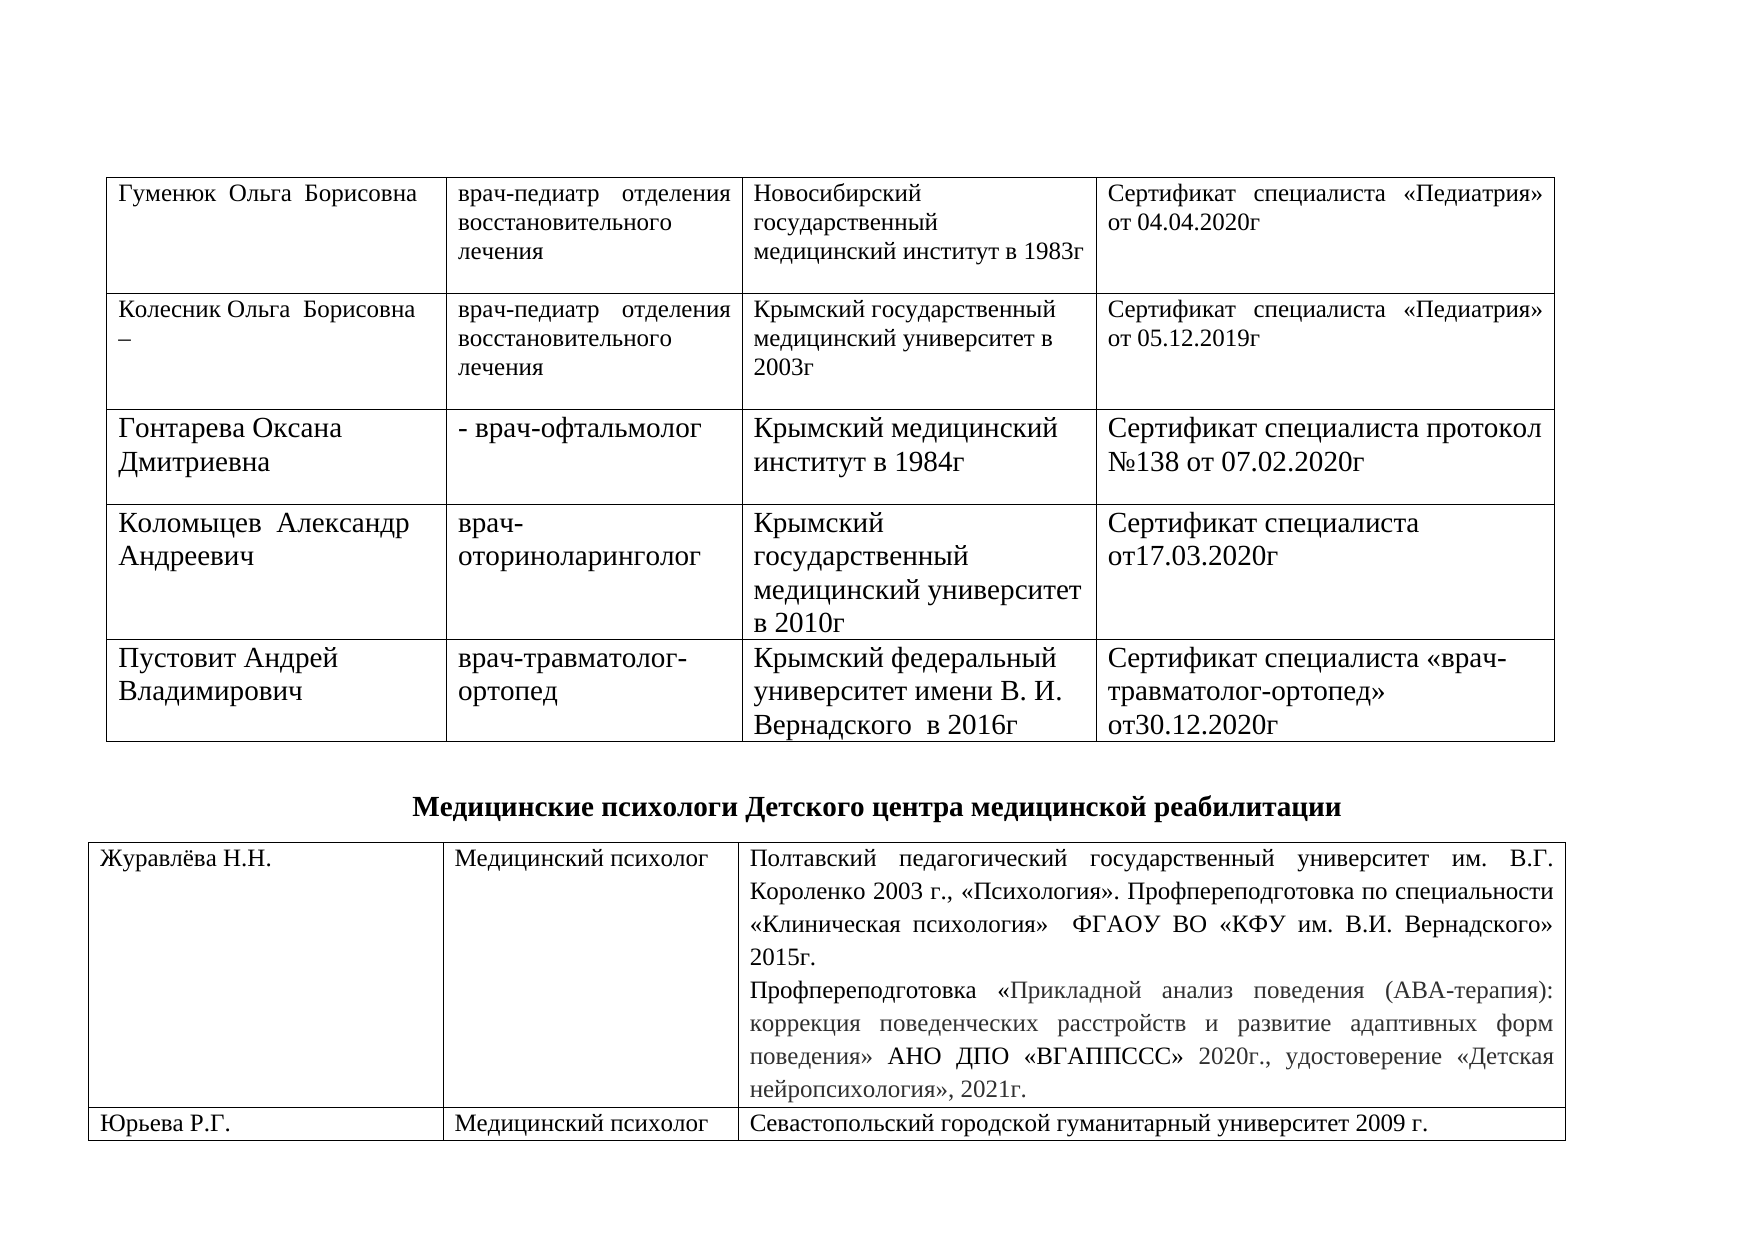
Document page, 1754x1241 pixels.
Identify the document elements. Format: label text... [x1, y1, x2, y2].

table_cell Коломыцев Александр Андреевич [107, 505, 446, 639]
table_cell Крымский медицинский институт в 1984г [743, 410, 1096, 504]
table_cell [444, 1108, 738, 1140]
table_cell Сертификат специалиста протокол №138 от 07.02.2020г [1097, 410, 1554, 504]
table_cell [739, 1108, 1565, 1140]
table_cell Крымский государственный медицинский университет в 2003г [743, 294, 1096, 409]
table_cell врач-оториноларинголог [447, 505, 742, 639]
text Медицинские психологи Детского центра медицинской реабилитации [118, 789, 1636, 823]
table_cell - врач-офтальмолог [447, 410, 742, 504]
table_cell Гуменюк Ольга Борисовна [107, 178, 446, 293]
table_cell Крымский федеральный университет имени В. И. Вернадского в 2016г [743, 640, 1096, 741]
table_cell Сертификат специалиста «Педиатрия» от 04.04.2020г [1097, 178, 1554, 293]
table_cell Сертификат специалиста «Педиатрия» от 05.12.2019г [1097, 294, 1554, 409]
table_cell врач-педиатр отделения восстановительного лечения [447, 294, 742, 409]
table_header Медицинский психолог [444, 843, 738, 1107]
table_header Журавлёва Н.Н. [89, 843, 443, 1107]
table_cell врач-травматолог-ортопед [447, 640, 742, 741]
table_cell Сертификат специалиста «врач-травматолог-ортопед» от30.12.2020г [1097, 640, 1554, 741]
table_cell Пустовит Андрей Владимирович [107, 640, 446, 741]
table_cell врач-педиатр отделения восстановительного лечения [447, 178, 742, 293]
table_header Полтавский педагогический государственный университет им. В.Г. Короленко 2003 г., «Психология». Профпереподготовка по специальности «Клиническая психология» ФГАОУ ВО «КФУ им. В.И. Вернадского» 2015г. Профпереподготовка «Прикладной анализ поведения (АВА-терапия): коррекция поведенческих расстройств и развитие адаптивных форм поведения» АНО ДПО «ВГАППССС» 2020г., удостоверение «Детская нейропсихология», 2021г. [739, 843, 1565, 1107]
table_cell Сертификат специалиста от17.03.2020г [1097, 505, 1554, 639]
table_cell Колесник Ольга Борисовна – [107, 294, 446, 409]
table_cell Новосибирский государственный медицинский институт в 1983г [743, 178, 1096, 293]
table_cell Юрьева Р.Г. [89, 1108, 443, 1140]
table_cell Крымский государственный медицинский университет в 2010г [743, 505, 1096, 639]
table_cell Гонтарева Оксана Дмитриевна [107, 410, 446, 504]
